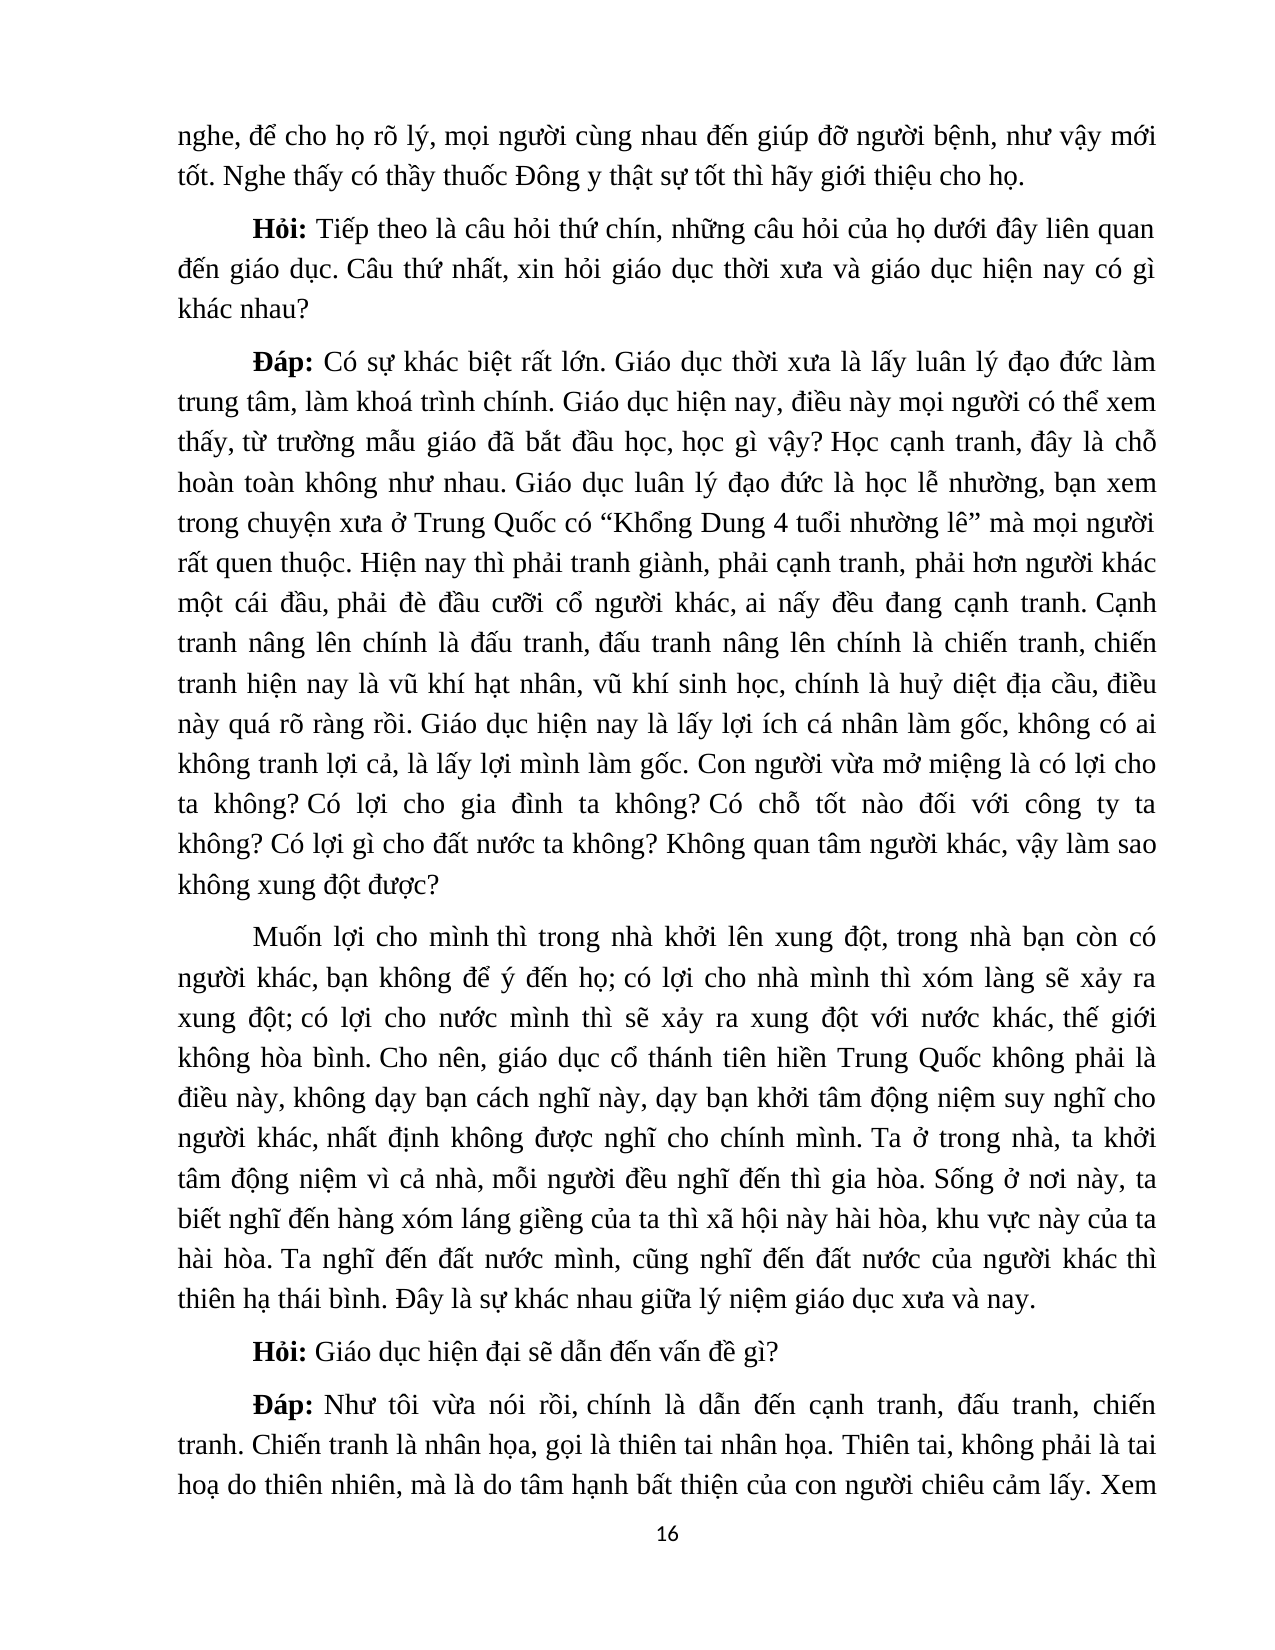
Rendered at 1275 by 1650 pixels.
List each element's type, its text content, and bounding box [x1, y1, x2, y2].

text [177, 118, 1157, 192]
text Muốn lợi cho mình thì trong nhà khởi lên xung đột, trong nhà bạn còn có người khác, bạn không để ý đến họ; có lợi cho nhà mình thì xóm làng sẽ xảy ra xung đột; có lợi cho nước mình thì sẽ xảy ra xung đột với nước khác, thế giới không hòa bình. Cho nên, giáo dục cổ thánh tiên hiền Trung Quốc không phải là điều này, không dạy bạn cách nghĩ này, dạy bạn khởi tâm động niệm suy nghĩ cho người khác, nhất định không được nghĩ cho chính mình. Ta ở trong nhà, ta khởi tâm động niệm vì cả nhà, mỗi người đều nghĩ đến thì gia hòa. Sống ở nơi này, ta biết nghĩ đến hàng xóm láng giềng của ta thì xã hội này hài hòa, khu vực này của ta hài hòa. Ta nghĩ đến đất nước mình, cũng nghĩ đến đất nước của người khác thì thiên hạ thái bình. Đây là sự khác nhau giữa lý niệm giáo dục xưa và nay. [177, 919, 1157, 1315]
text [177, 1387, 1157, 1501]
text Hỏi: Giáo dục hiện đại sẽ dẫn đến vấn đề gì? [177, 1334, 1157, 1368]
text Đáp: Có sự khác biệt rất lớn. Giáo dục thời xưa là lấy luân lý đạo đức làm trung tâm, làm khoá trình chính. Giáo dục hiện nay, điều này mọi người có thể xem thấy, từ trường mẫu giáo đã bắt đầu học, học gì vậy? Học cạnh tranh, đây là chỗ hoàn toàn không như nhau. Giáo dục luân lý đạo đức là học lễ nhường, bạn xem trong chuyện xưa ở Trung Quốc có “Khổng Dung 4 tuổi nhường lê” mà mọi người rất quen thuộc. Hiện nay thì phải tranh giành, phải cạnh tranh, phải hơn người khác một cái đầu, phải đè đầu cưỡi cổ người khác, ai nấy đều đang cạnh tranh. Cạnh tranh nâng lên chính là đấu tranh, đấu tranh nâng lên chính là chiến tranh, chiến tranh hiện nay là vũ khí hạt nhân, vũ khí sinh học, chính là huỷ diệt địa cầu, điều này quá rõ ràng rồi. Giáo dục hiện nay là lấy lợi ích cá nhân làm gốc, không có ai không tranh lợi cả, là lấy lợi mình làm gốc. Con người vừa mở miệng là có lợi cho ta không? Có lợi cho gia đình ta không? Có chỗ tốt nào đối với công ty ta không? Có lợi gì cho đất nước ta không? Không quan tâm người khác, vậy làm sao không xung đột được? [177, 344, 1157, 900]
text Hỏi: Tiếp theo là câu hỏi thứ chín, những câu hỏi của họ dưới đây liên quan đến giáo dục. Câu thứ nhất, xin hỏi giáo dục thời xưa và giáo dục hiện nay có gì khác nhau? [177, 211, 1157, 325]
